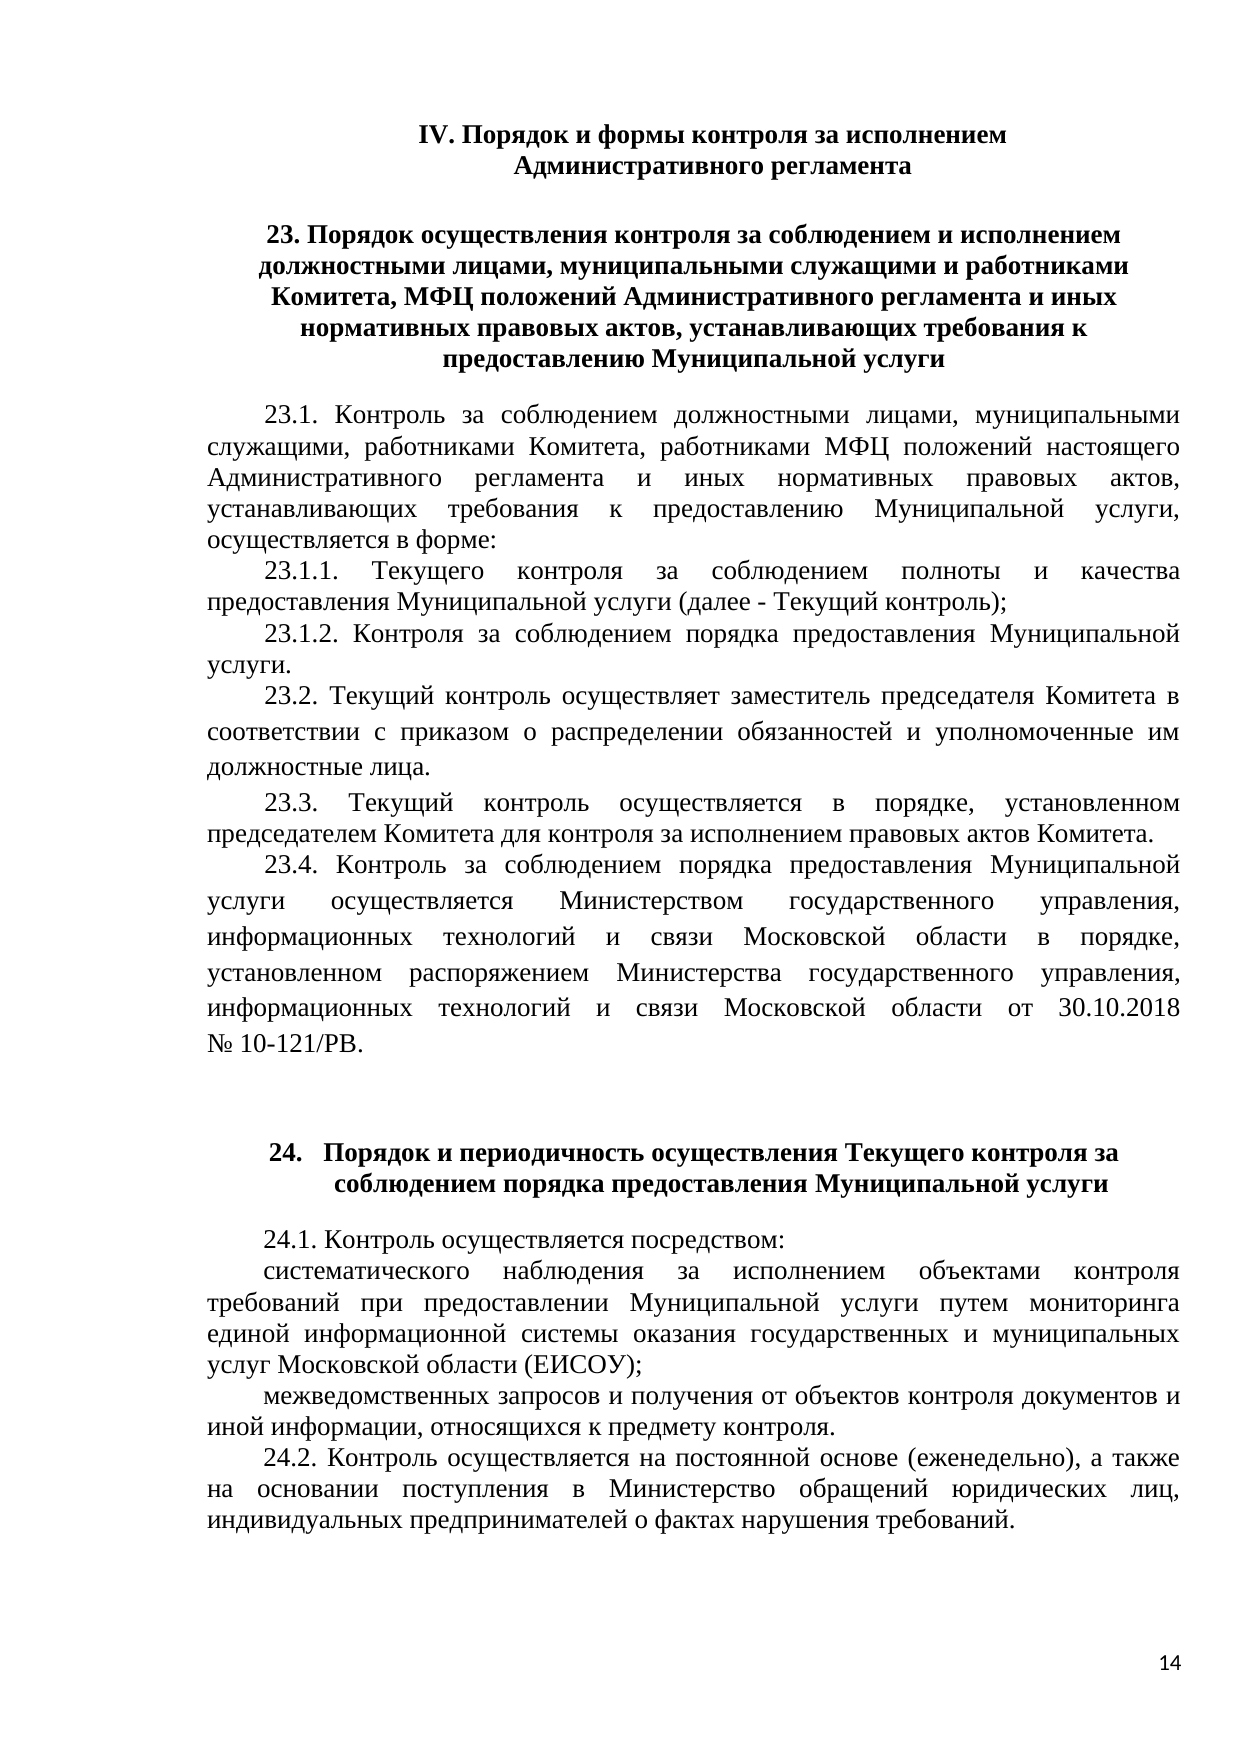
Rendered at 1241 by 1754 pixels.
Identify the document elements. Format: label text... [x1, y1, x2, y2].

list Порядок и периодичность осуществления Текущего контроля за соблюдением порядка предоставления Муниципальной услуги [207, 1136, 1181, 1198]
text систематического наблюдения за исполнением объектами контроля требований при предоставлении Муниципальной услуги путем мониторинга единой информационной системы оказания государственных и муниципальных услуг Московской области (ЕИСОУ); [207, 1254, 1181, 1379]
text 24.2. Контроль осуществляется на постоянной основе (еженедельно), а также на основании поступления в Министерство обращений юридических лиц, индивидуальных предпринимателей о фактах нарушения требований. [207, 1441, 1181, 1535]
list 23.1. Контроль за соблюдением должностными лицами, муниципальными служащими, работниками Комитета, работниками МФЦ положений настоящего Административного регламента и иных нормативных правовых актов, устанавливающих требования к предоставлению Муниципальной услуги, осуществляется в форме: [207, 399, 1181, 554]
list 23.3. Текущий контроль осуществляется в порядке, установленном председателем Комитета для контроля за исполнением правовых актов Комитета. [207, 786, 1181, 848]
text 24.1. Контроль осуществляется посредством: [207, 1223, 1181, 1254]
text Административного регламента [244, 149, 1181, 180]
list 23.4. Контроль за соблюдением порядка предоставления Муниципальной услуги осуществляется Министерством государственного управления, информационных технологий и связи Московской области в порядке, установленном распоряжением Министерства государственного управления, информационных технологий и связи Московской области от 30.10.2018 № 10-121/РВ. [207, 848, 1181, 1058]
list 23.1.2. Контроля за соблюдением порядка предоставления Муниципальной услуги. [207, 617, 1181, 679]
list 23.1.1. Текущего контроля за соблюдением полноты и качества предоставления Муниципальной услуги (далее - Текущий контроль); [207, 554, 1181, 617]
list 23.2. Текущий контроль осуществляет заместитель председателя Комитета в соответствии с приказом о распределении обязанностей и уполномоченные им должностные лица. [207, 679, 1181, 782]
text IV. Порядок и формы контроля за исполнением [244, 118, 1181, 149]
text межведомственных запросов и получения от объектов контроля документов и иной информации, относящихся к предмету контроля. [207, 1379, 1181, 1441]
list 23. Порядок осуществления контроля за соблюдением и исполнением должностными лицами, муниципальными служащими и работниками Комитета, МФЦ положений Административного регламента и иных нормативных правовых актов, устанавливающих требования к предоставлению Муниципальной услуги [207, 218, 1181, 374]
